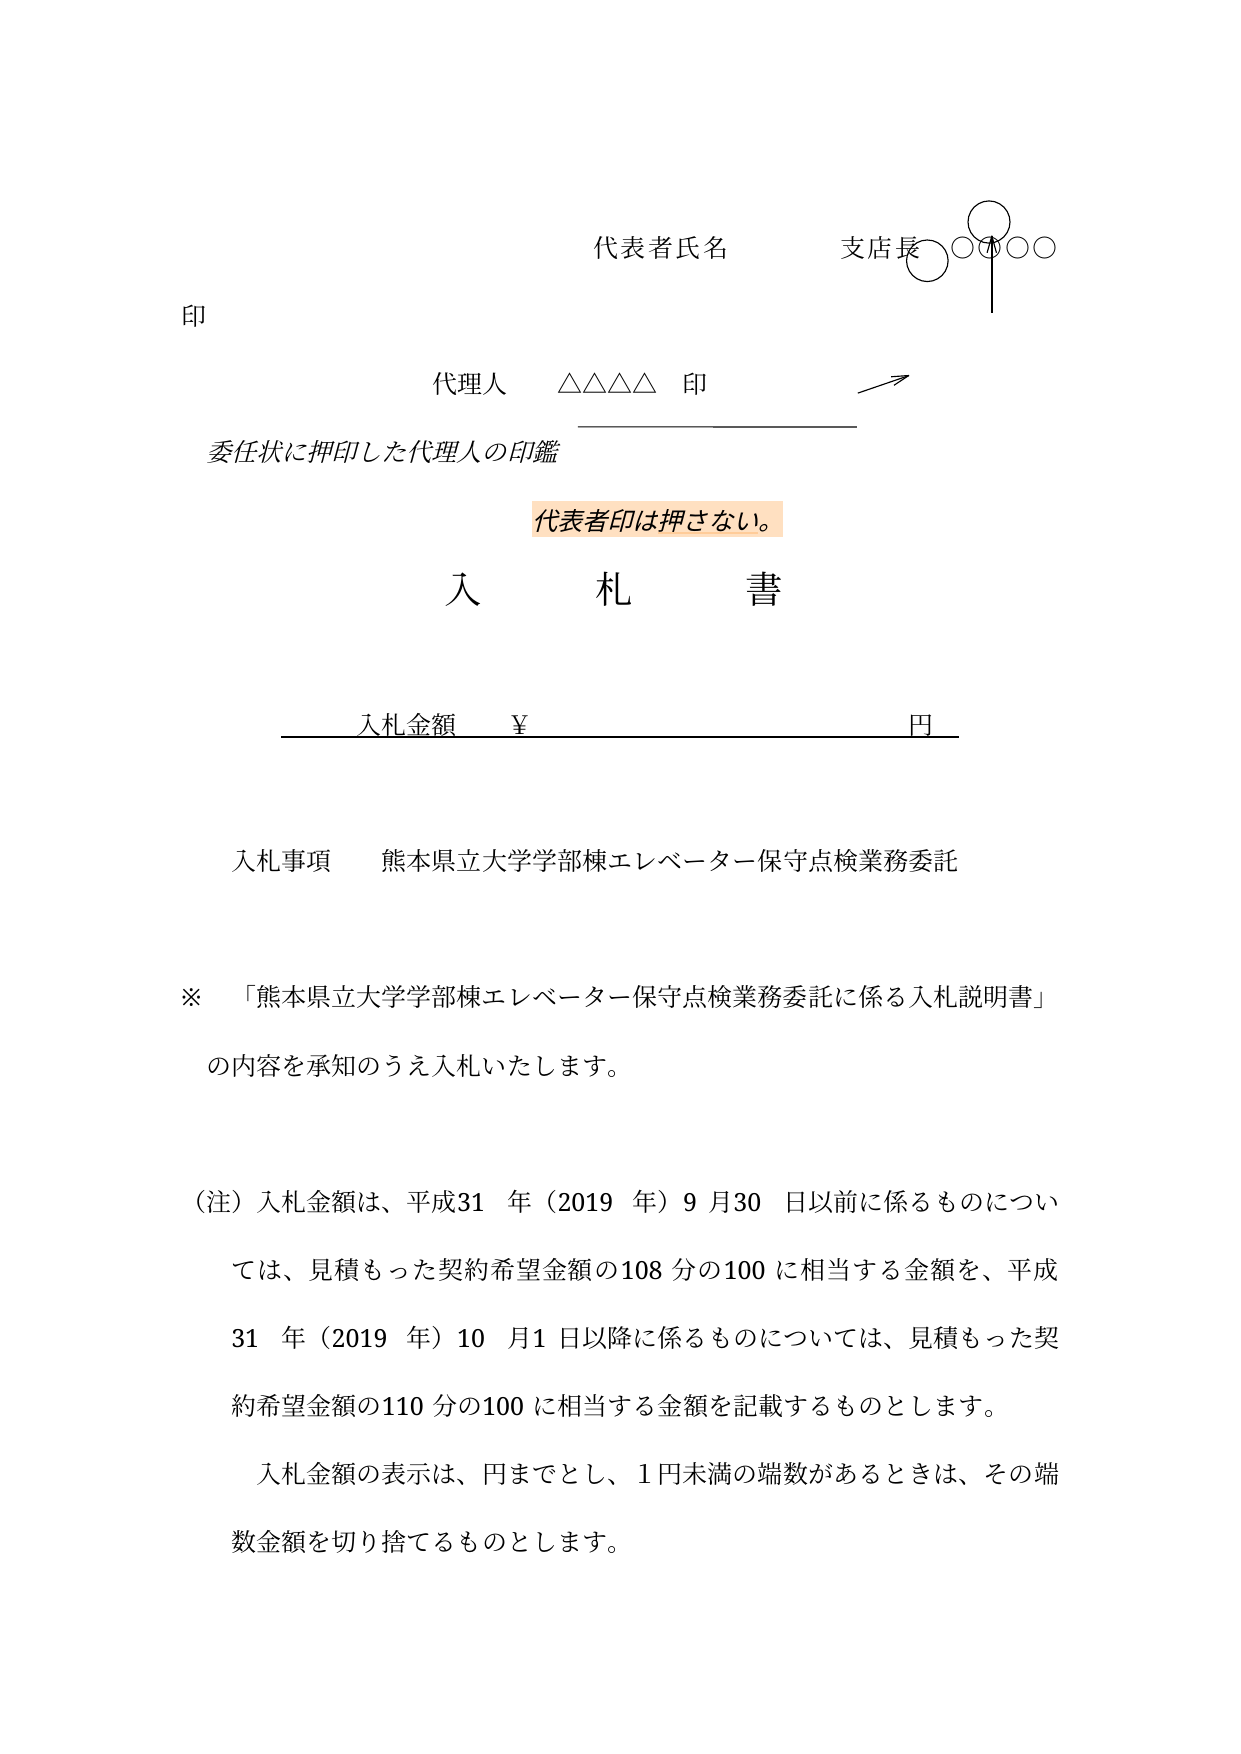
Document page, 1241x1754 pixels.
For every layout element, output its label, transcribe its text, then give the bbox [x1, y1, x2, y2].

text 入札金額 ￥ 円 [181, 689, 1059, 758]
text 代理人 △△△△ 印 [181, 349, 1059, 417]
text 入札事項 熊本県立大学学部棟エレベーター保守点検業務委託 [181, 826, 1059, 894]
text （注）入札金額は、平成31年（2019年）9月30日以前に係るものについては、見積もった契約希望金額の108分の100に相当する金額を、平成31年（2019年）10月1日以降に係るものについては、見積もった契約希望金額の110分の100に相当する金額を記載するものとします。 [181, 1166, 1059, 1439]
text 入札金額の表示は、円までとし、１円未満の端数があるときは、その端数金額を切り捨てるものとします。 [181, 1439, 1059, 1575]
text 入 札 書 [181, 553, 1059, 621]
text ※ 「熊本県立大学学部棟エレベーター保守点検業務委託に係る入札説明書」の内容を承知のうえ入札いたします。 [181, 962, 1059, 1098]
text 代表者印は押さない。 [181, 485, 1059, 553]
text 委任状に押印した代理人の印鑑 [181, 417, 1059, 485]
text 代表者氏名 支店長 ○○○○ 印 [181, 213, 1059, 349]
